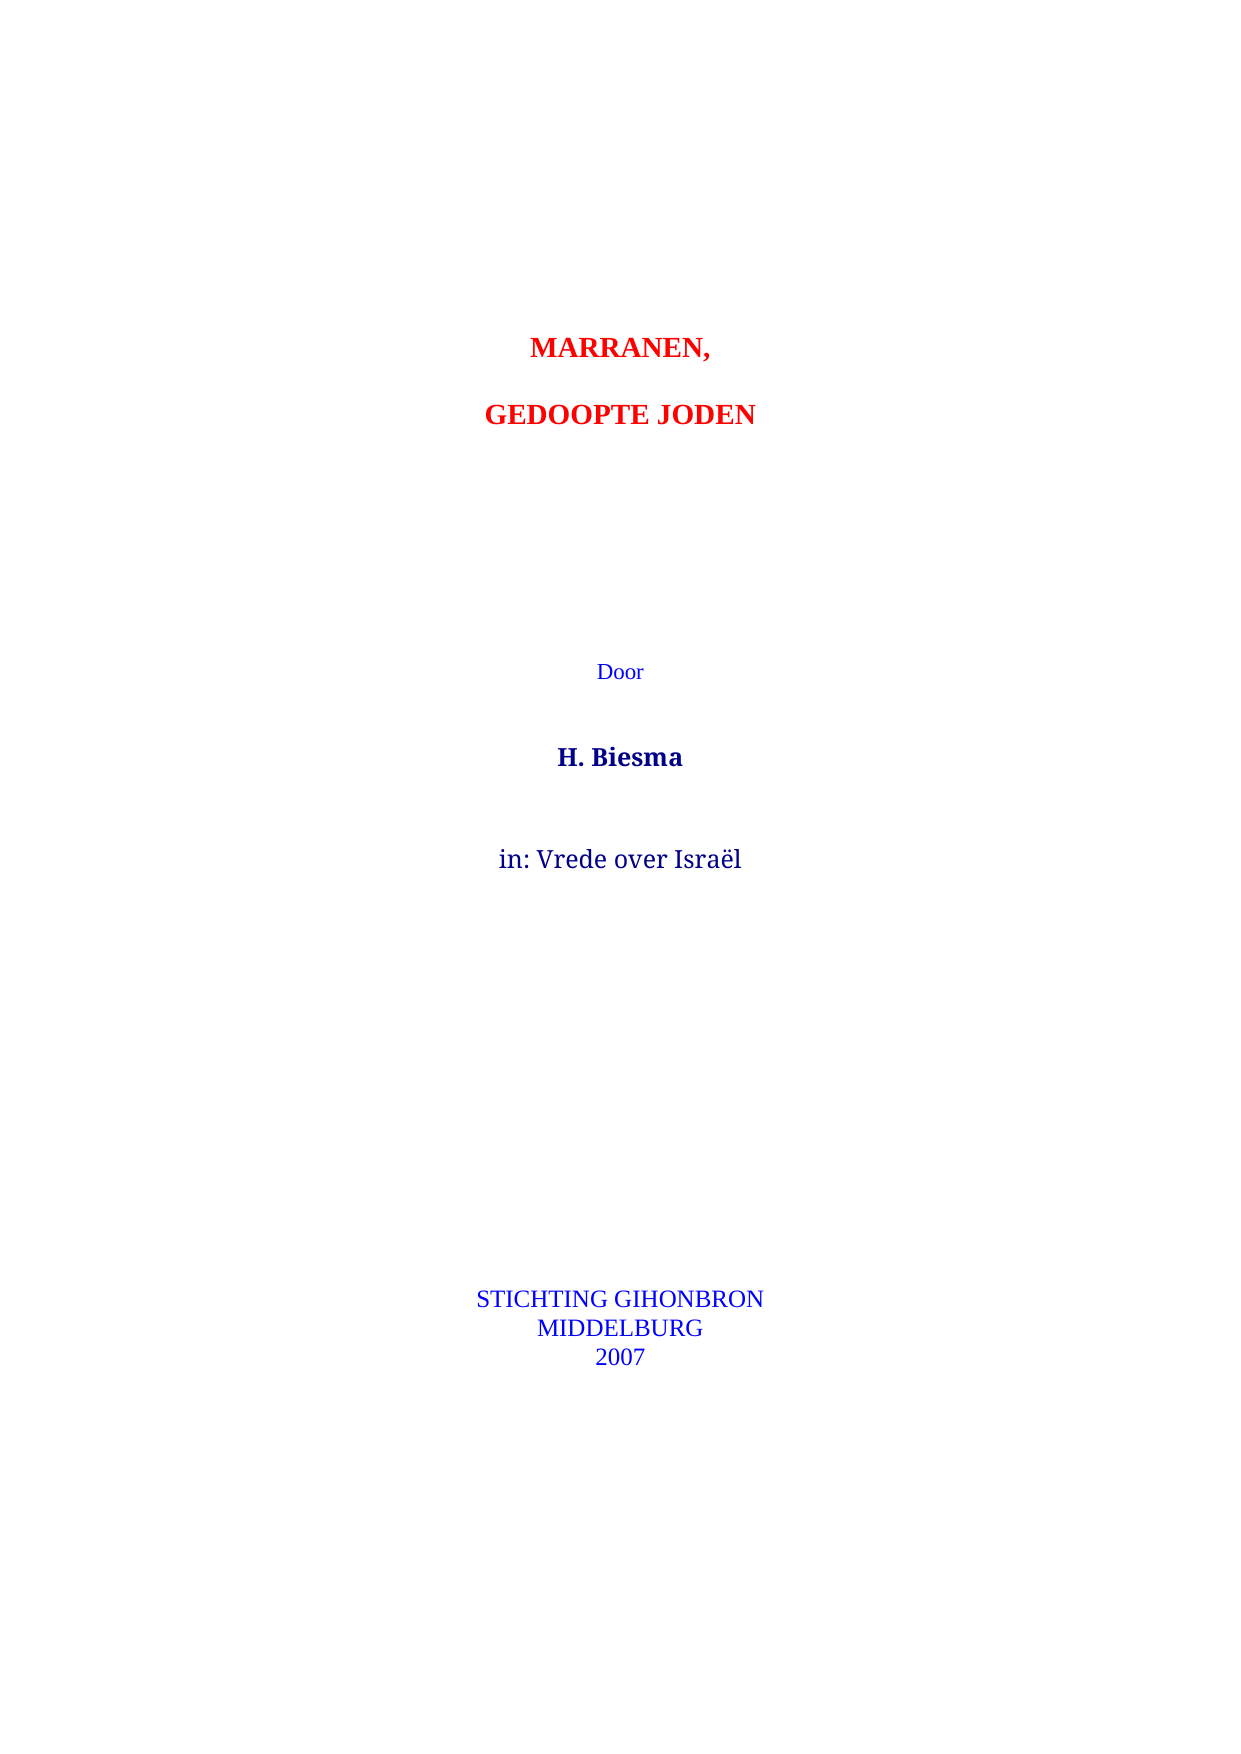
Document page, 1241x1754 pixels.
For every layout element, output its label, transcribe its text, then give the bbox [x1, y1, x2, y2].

text 2007 [148, 1342, 1093, 1371]
text STICHTING GIHONBRON [148, 1284, 1093, 1313]
text in: Vrede over Israël [148, 808, 1093, 876]
text MIDDELBURG [148, 1313, 1093, 1342]
title GEDOOPTE JODEN [148, 397, 1093, 430]
text Door [148, 658, 1093, 685]
title MARRANEN, [148, 330, 1093, 363]
text H. Biesma [148, 740, 1093, 774]
